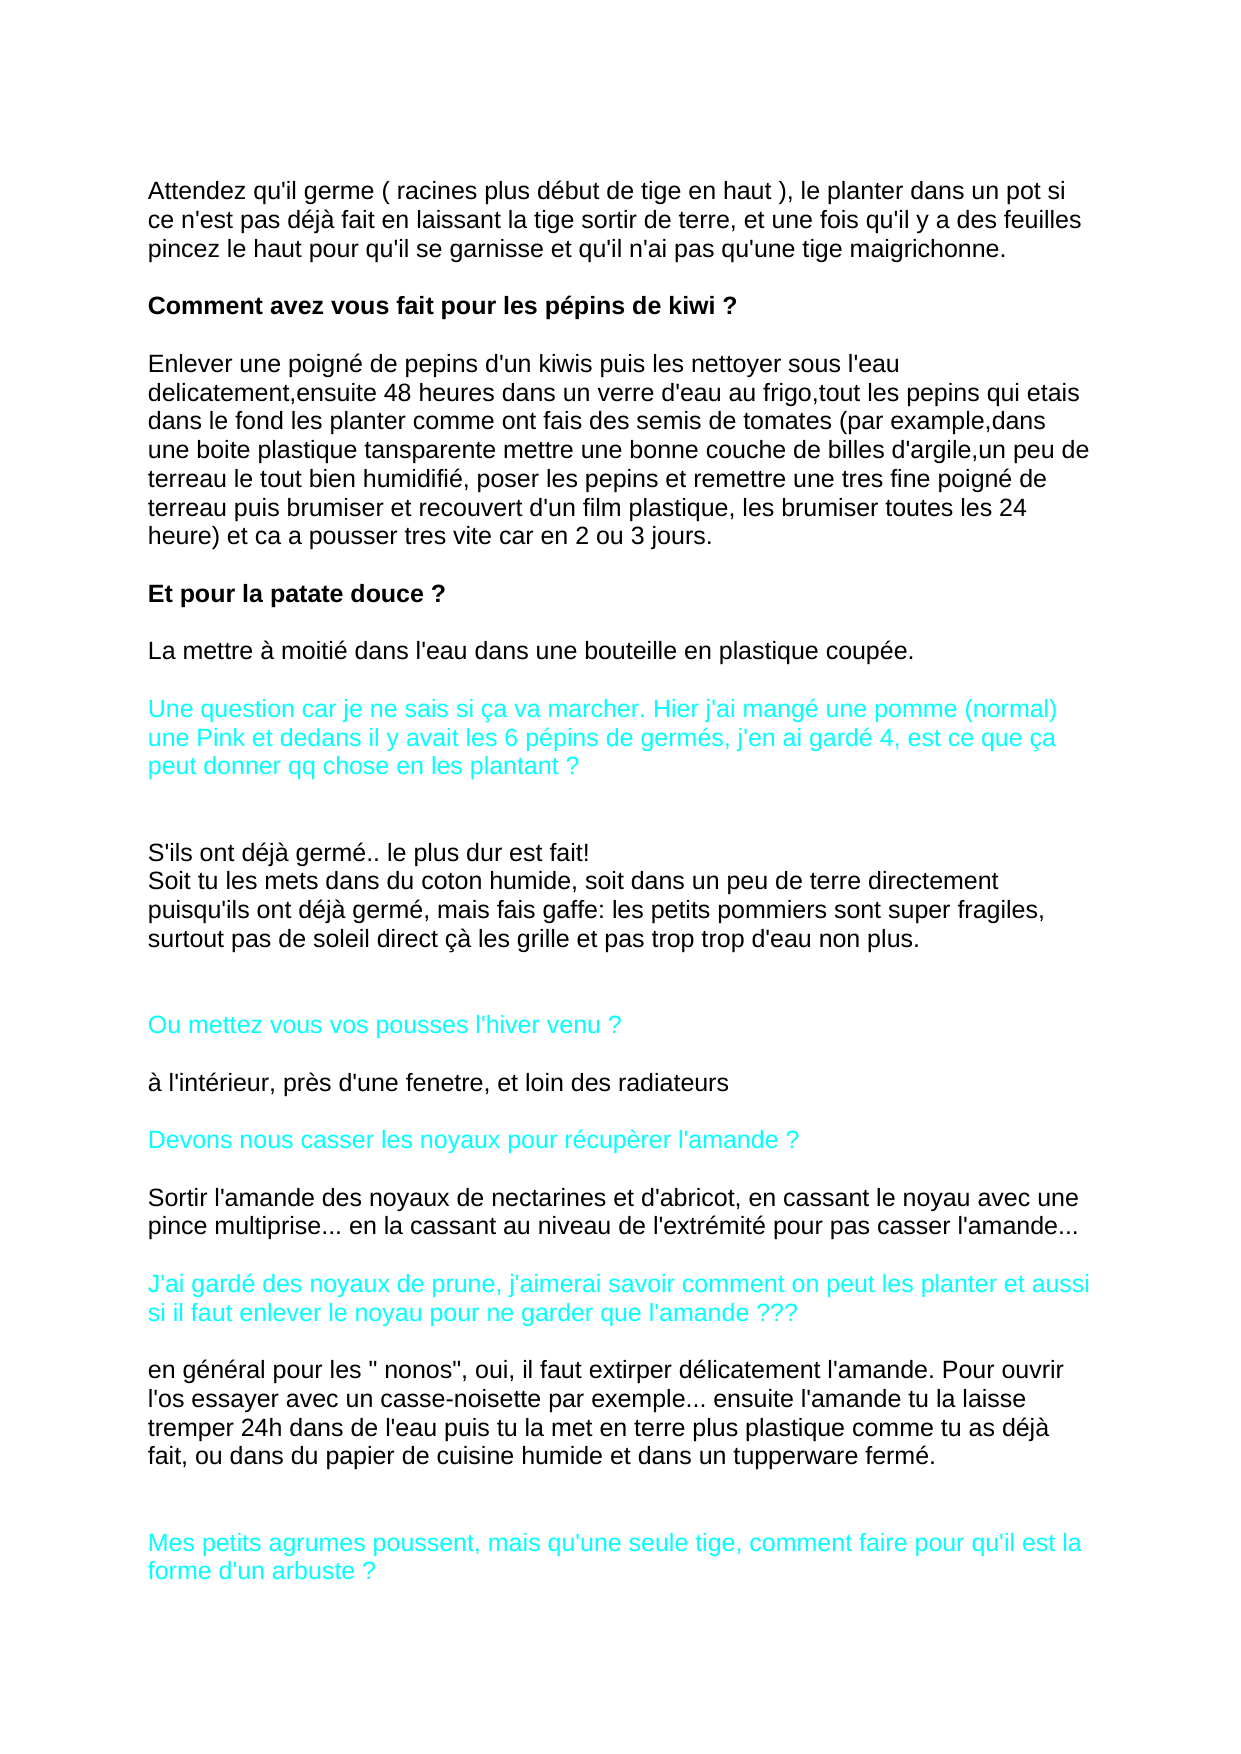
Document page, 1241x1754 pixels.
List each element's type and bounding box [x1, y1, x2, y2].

text [148, 148, 1093, 1585]
